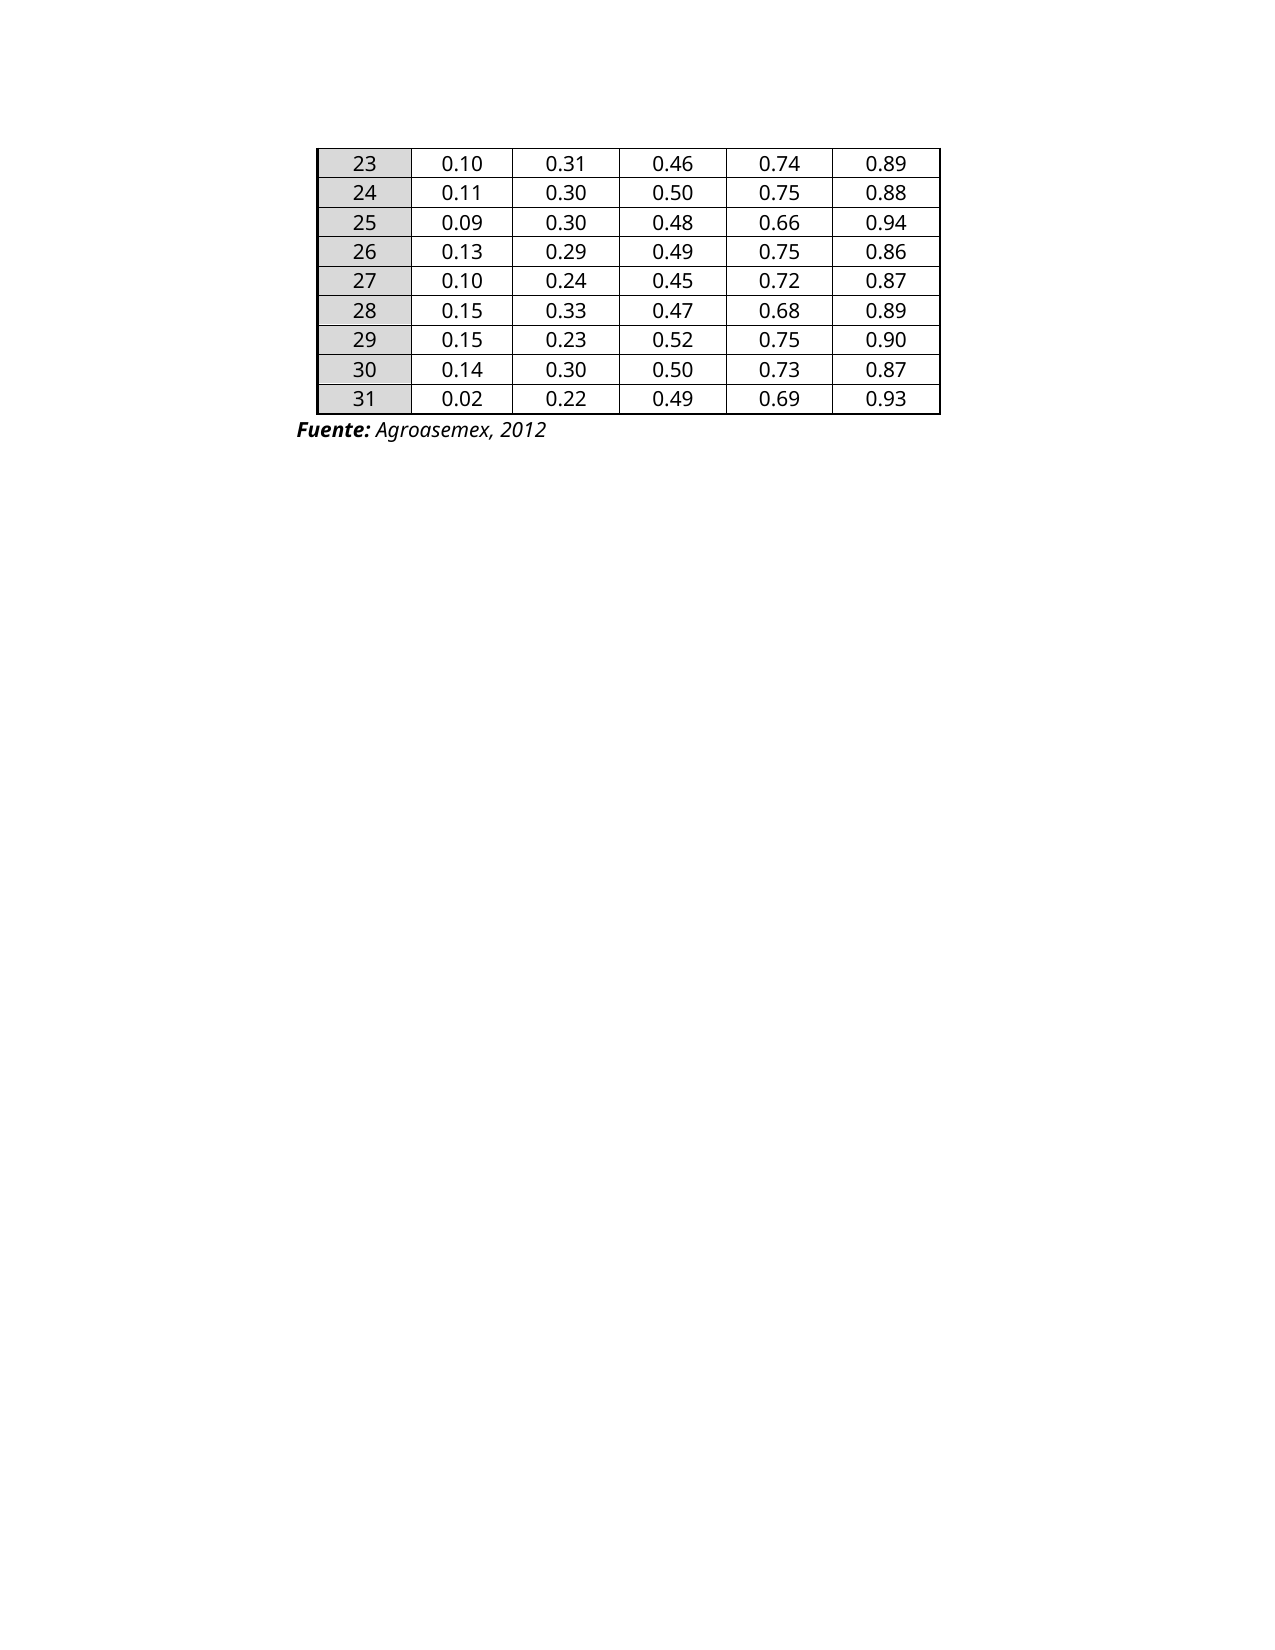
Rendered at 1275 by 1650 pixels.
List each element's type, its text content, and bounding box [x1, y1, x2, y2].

table_cell 0.75 [727, 326, 832, 354]
table_cell 0.87 [833, 267, 939, 295]
table_cell 0.10 [412, 267, 512, 295]
text Fuente: Agroasemex, 2012 [177, 415, 1098, 443]
table_cell 0.52 [620, 326, 726, 354]
table_cell 0.88 [833, 178, 939, 207]
table_cell 0.89 [833, 149, 939, 177]
table_cell 0.24 [513, 267, 619, 295]
table_cell 0.93 [833, 385, 939, 413]
table_cell 0.45 [620, 267, 726, 295]
table_cell 0.30 [513, 355, 619, 383]
table_cell 0.50 [620, 178, 726, 207]
table_cell 0.14 [412, 355, 512, 383]
table_cell 0.09 [412, 208, 512, 236]
table_cell 0.66 [727, 208, 832, 236]
table_cell 0.15 [412, 296, 512, 324]
table_cell 0.31 [513, 149, 619, 177]
table_cell 27 [319, 267, 411, 295]
table_cell 0.47 [620, 296, 726, 324]
table_cell 0.48 [620, 208, 726, 236]
table_cell 0.30 [513, 208, 619, 236]
table_cell 25 [319, 208, 411, 236]
table_cell 28 [319, 296, 411, 324]
table_cell 0.29 [513, 237, 619, 266]
table_cell 26 [319, 237, 411, 266]
table_cell 0.46 [620, 149, 726, 177]
table_cell 0.87 [833, 355, 939, 383]
table_cell 0.75 [727, 237, 832, 266]
table_cell 0.49 [620, 385, 726, 413]
table_cell 0.74 [727, 149, 832, 177]
table_cell 0.13 [412, 237, 512, 266]
table_cell 0.33 [513, 296, 619, 324]
table_cell 0.86 [833, 237, 939, 266]
table_cell 0.22 [513, 385, 619, 413]
table_cell 31 [319, 385, 411, 413]
table_cell 0.23 [513, 326, 619, 354]
table_cell 0.94 [833, 208, 939, 236]
table_cell 0.89 [833, 296, 939, 324]
table_cell 0.90 [833, 326, 939, 354]
table_cell 0.72 [727, 267, 832, 295]
table_cell 0.15 [412, 326, 512, 354]
table_cell 23 [319, 149, 411, 177]
table_cell 0.02 [412, 385, 512, 413]
table_cell 30 [319, 355, 411, 383]
table_cell 0.75 [727, 178, 832, 207]
table_cell 0.11 [412, 178, 512, 207]
table_cell 0.30 [513, 178, 619, 207]
table_cell 0.69 [727, 385, 832, 413]
table_cell 0.68 [727, 296, 832, 324]
table_cell 0.73 [727, 355, 832, 383]
table_cell 24 [319, 178, 411, 207]
table_cell 0.49 [620, 237, 726, 266]
table_cell 0.50 [620, 355, 726, 383]
table_cell 0.10 [412, 149, 512, 177]
table_cell 29 [319, 326, 411, 354]
